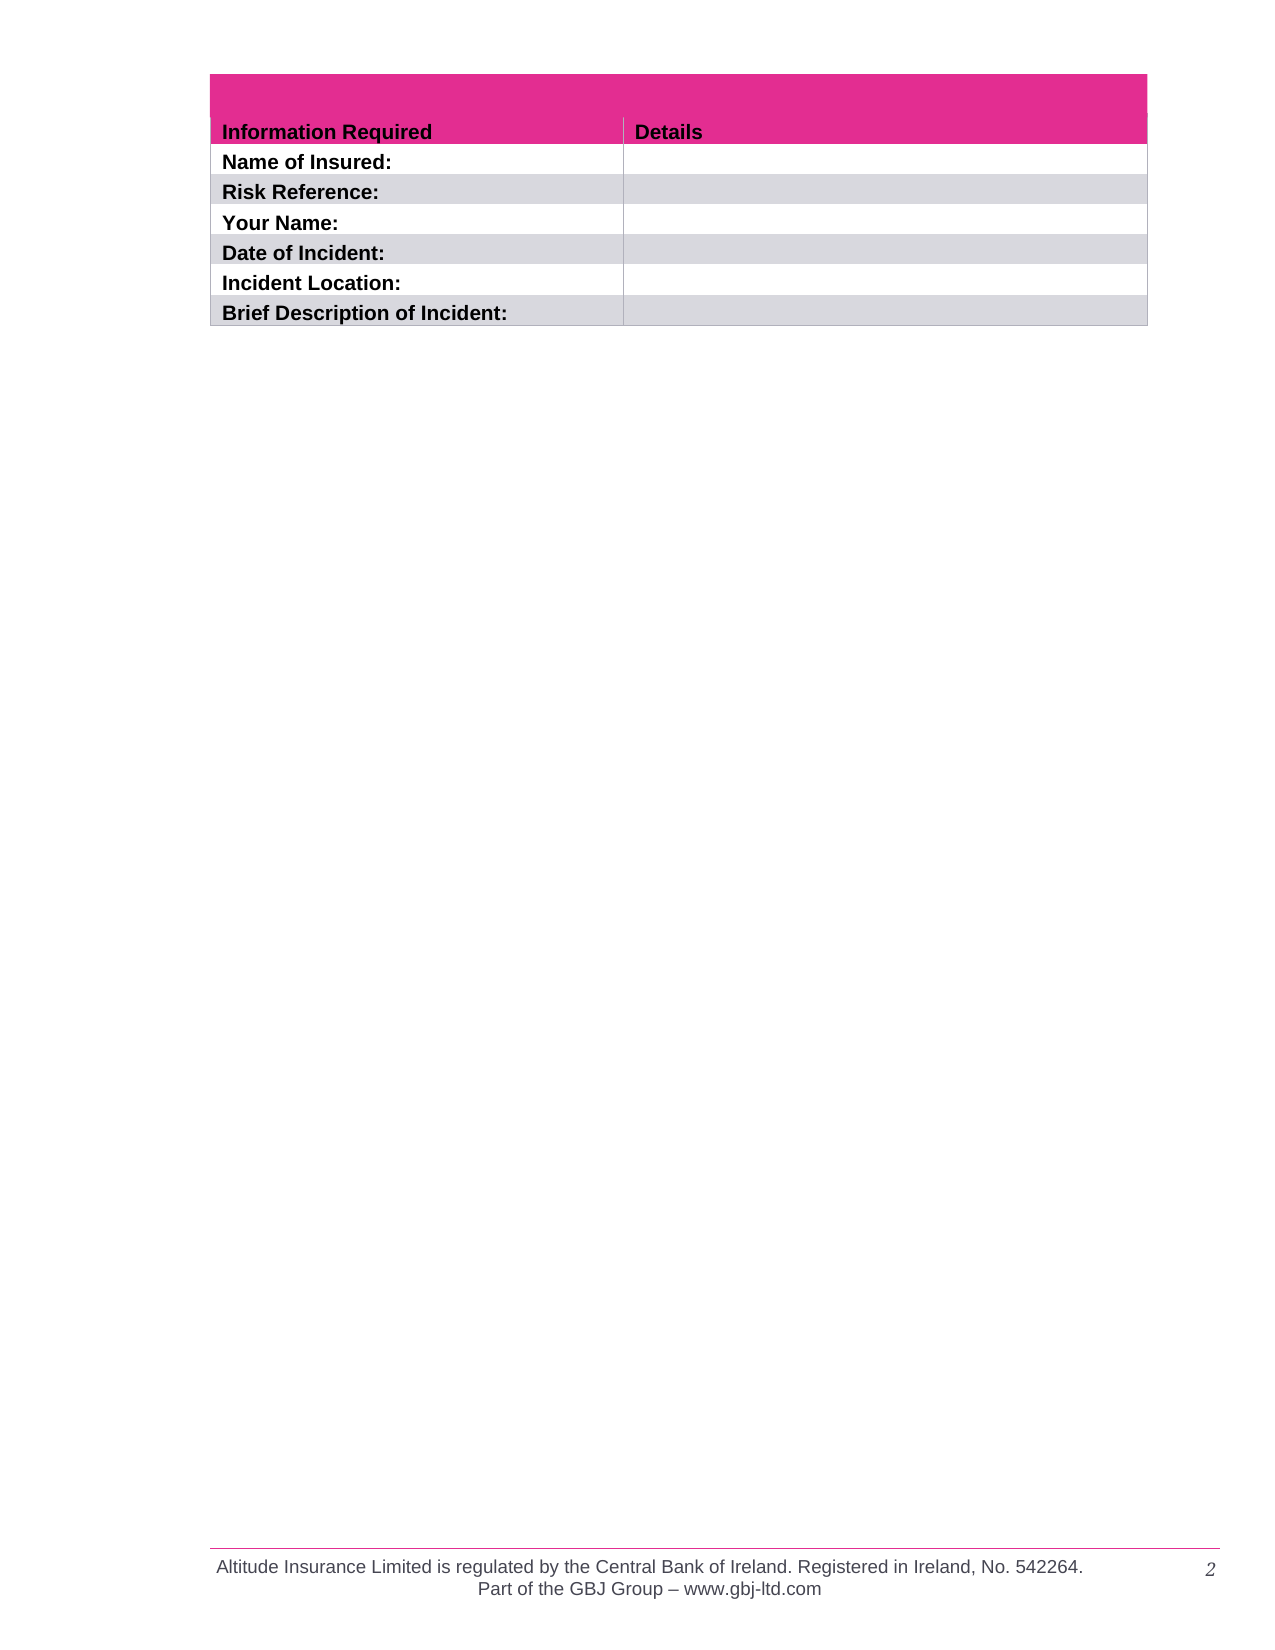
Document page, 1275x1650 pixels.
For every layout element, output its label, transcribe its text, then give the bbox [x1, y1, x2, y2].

table_cell [624, 174, 1147, 204]
table_cell [624, 144, 1147, 174]
table_cell [624, 295, 1147, 325]
table_cell Your Name: [211, 204, 623, 234]
table_cell Incident Location: [211, 265, 623, 295]
table_header Information Required [211, 118, 623, 144]
table_cell [624, 265, 1147, 295]
table_cell [624, 234, 1147, 264]
table_cell [624, 204, 1147, 234]
table_cell Date of Incident: [211, 234, 623, 264]
table_cell Name of Insured: [211, 144, 623, 174]
table_cell Brief Description of Incident: [211, 295, 623, 325]
table_header Details [624, 118, 1147, 144]
table_cell Risk Reference: [211, 174, 623, 204]
